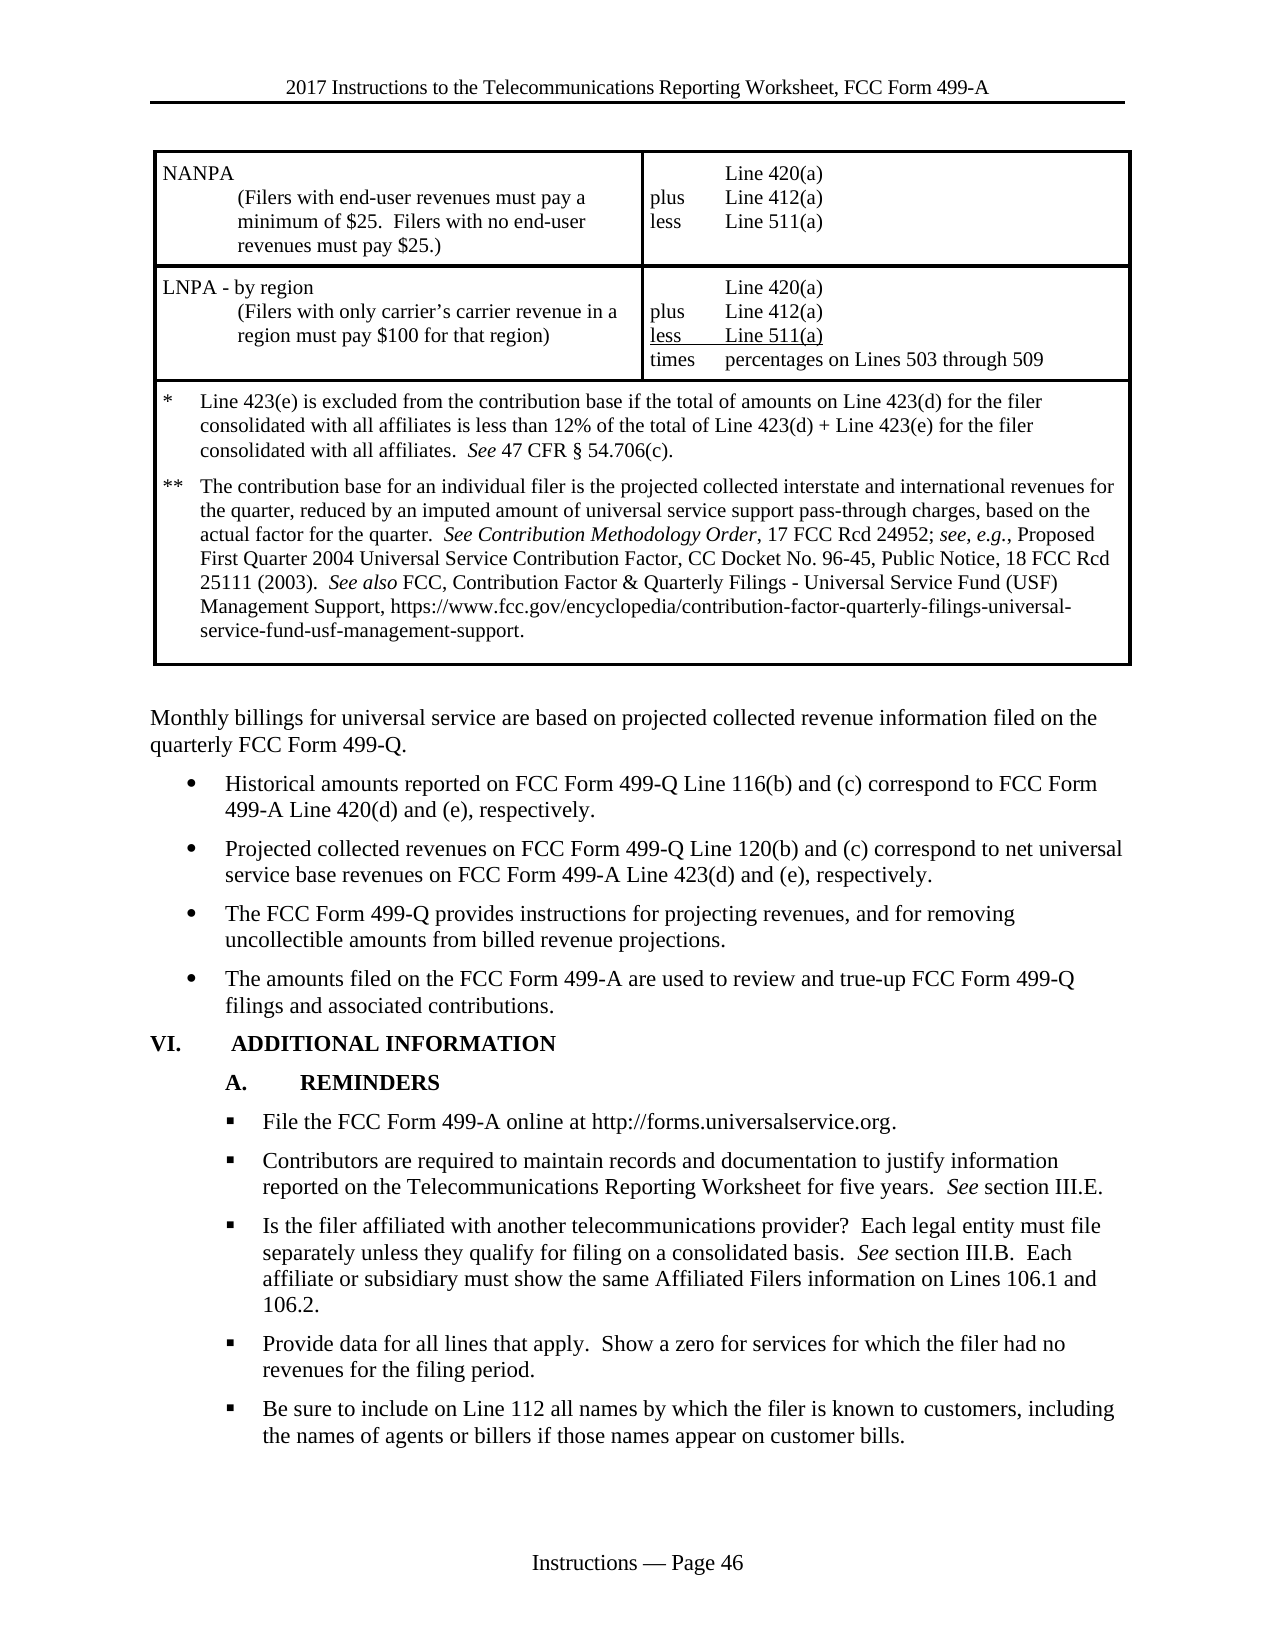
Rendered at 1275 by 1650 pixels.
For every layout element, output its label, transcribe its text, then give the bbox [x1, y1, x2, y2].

text Monthly billings for universal service are based on projected collected revenue information filed on the quarterly FCC Form 499-Q. [150, 704, 1125, 757]
list Projected collected revenues on FCC Form 499-Q Line 120(b) and (c) correspond to net universal service base revenues on FCC Form 499-A Line 423(d) and (e), respectively. [187, 835, 1125, 888]
table_cell NANPA (Filers with end-user revenues must pay a minimum of $25. Filers with no end-user revenues must pay $25.) [157, 153, 641, 264]
list The FCC Form 499-Q provides instructions for projecting revenues, and for removing uncollectible amounts from billed revenue projections. [187, 900, 1125, 953]
subtitle Reminders [225, 1069, 1125, 1096]
list Provide data for all lines that apply. Show a zero for services for which the filer had no revenues for the filing period. [225, 1330, 1125, 1383]
table_cell Line 420(a) plus Line 412(a) less Line 511(a) times percentages on Lines 503 through 509 [644, 268, 1128, 379]
list File the FCC Form 499-A online at http://forms.universalservice.org. [225, 1108, 1125, 1134]
list Historical amounts reported on FCC Form 499-Q Line 116(b) and (c) correspond to FCC Form 499-A Line 420(d) and (e), respectively. [187, 770, 1125, 822]
table_cell Line 420(a) plus Line 412(a) less Line 511(a) [644, 153, 1128, 264]
subtitle Additional Information [150, 1031, 1125, 1057]
list The amounts filed on the FCC Form 499-A are used to review and true-up FCC Form 499-Q filings and associated contributions. [187, 965, 1125, 1018]
list Contributors are required to maintain records and documentation to justify information reported on the Telecommunications Reporting Worksheet for five years. See section III.E. [225, 1147, 1125, 1200]
table_cell * Line 423(e) is excluded from the contribution base if the total of amounts on Line 423(d) for the filer consolidated with all affiliates is less than 12% of the total of Line 423(d) + Line 423(e) for the filer consolidated with all affiliates. See 47 CFR § 54.706(c). ** The contribution base for an individual filer is the projected collected interstate and international revenues for the quarter, reduced by an imputed amount of universal service support pass-through charges, based on the actual factor for the quarter. See Contribution Methodology Order, 17 FCC Rcd 24952; see, e.g., Proposed First Quarter 2004 Universal Service Contribution Factor, CC Docket No. 96-45, Public Notice, 18 FCC Rcd 25111 (2003). See also FCC, Contribution Factor & Quarterly Filings - Universal Service Fund (USF) Management Support, https://www.fcc.gov/encyclopedia/contribution-factor-quarterly-filings-universal-service-fund-usf-management-support. [157, 382, 1128, 662]
list Is the filer affiliated with another telecommunications provider? Each legal entity must file separately unless they qualify for filing on a consolidated basis. See section III.B. Each affiliate or subsidiary must show the same Affiliated Filers information on Lines 106.1 and 106.2. [225, 1212, 1125, 1318]
table_cell LNPA - by region (Filers with only carrier’s carrier revenue in a region must pay $100 for that region) [157, 268, 641, 379]
list Be sure to include on Line 112 all names by which the filer is known to customers, including the names of agents or billers if those names appear on customer bills. [225, 1395, 1125, 1448]
